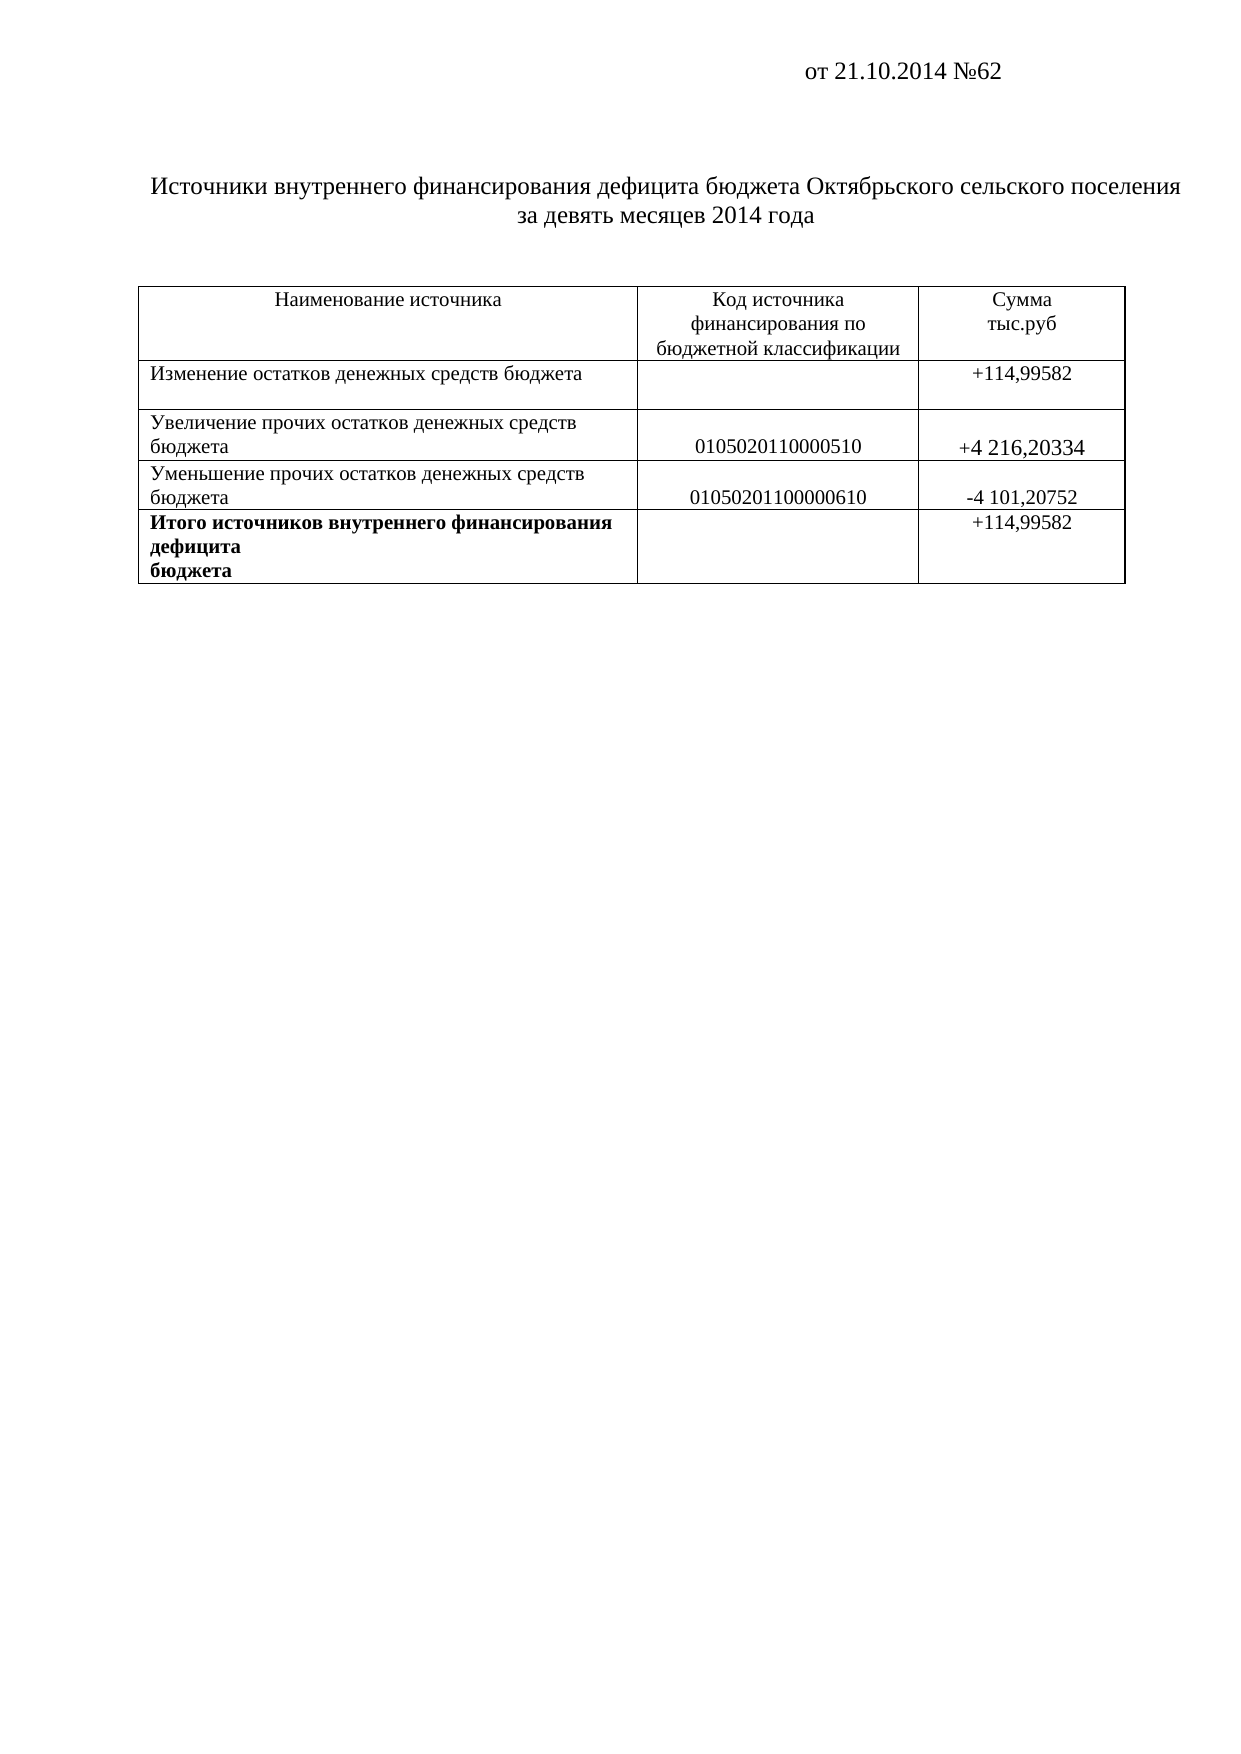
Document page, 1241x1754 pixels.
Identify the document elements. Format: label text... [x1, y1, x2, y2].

table_cell Изменение остатков денежных средств бюджета [139, 361, 637, 409]
table_header Код источника финансирования по бюджетной классификации [638, 287, 918, 359]
table_cell Уменьшение прочих остатков денежных средств бюджета [139, 461, 637, 509]
table_cell +114,99582 [919, 361, 1124, 409]
table_cell -4 101,20752 [919, 461, 1124, 509]
table_cell 01050201100000610 [638, 461, 918, 509]
text от 21.10.2014 №62 [150, 56, 1181, 85]
table_cell +114,99582 [919, 510, 1124, 582]
table_cell Увеличение прочих остатков денежных средств бюджета [139, 410, 637, 460]
table_cell 0105020110000510 [638, 410, 918, 460]
table_header Наименование источника [139, 287, 637, 359]
table_cell [638, 510, 918, 582]
text Источники внутреннего финансирования дефицита бюджета Октябрьского сельского поселения за девять месяцев 2014 года [150, 171, 1181, 229]
table_header Сумма тыс.руб [919, 287, 1124, 359]
table_cell Итого источников внутреннего финансирования дефицита бюджета [139, 510, 637, 582]
table_cell [638, 361, 918, 409]
table_cell +4 216,20334 [919, 410, 1124, 460]
